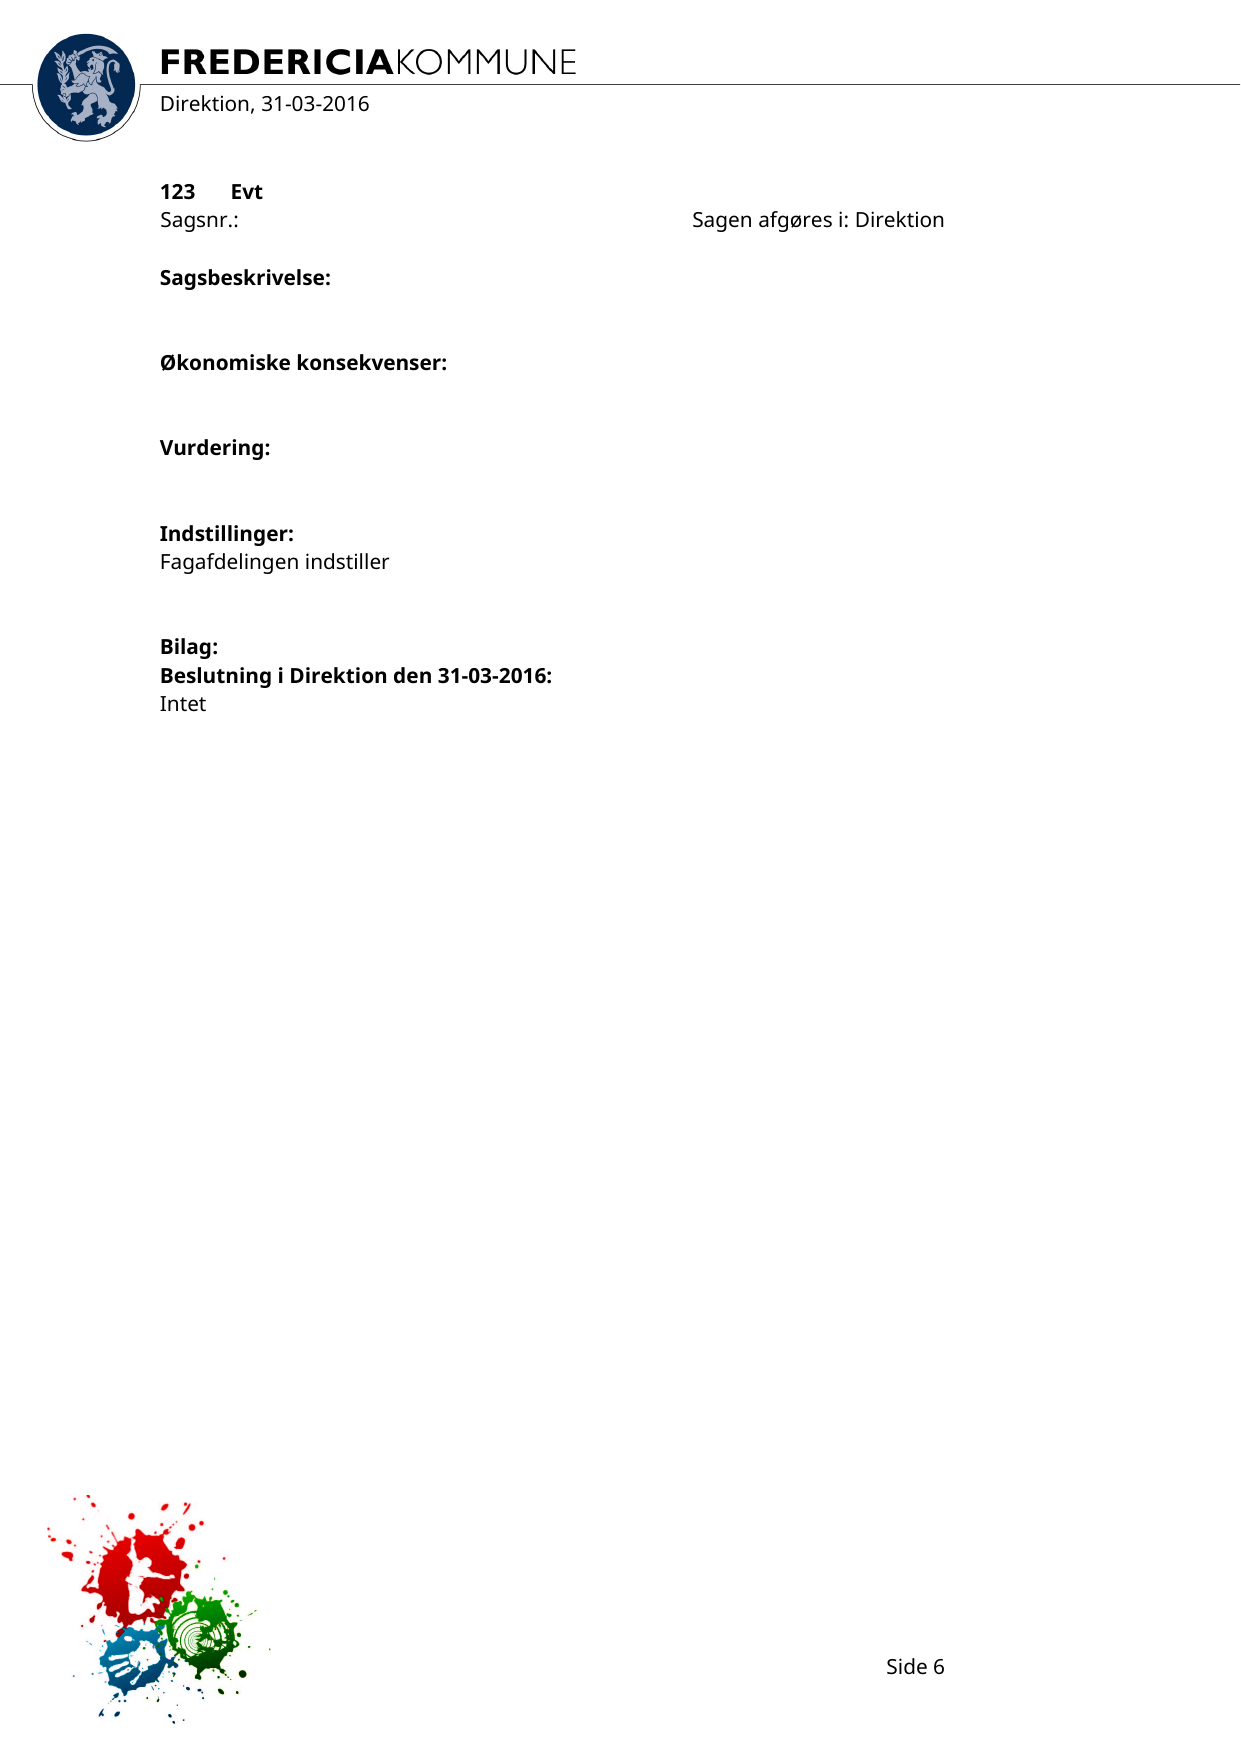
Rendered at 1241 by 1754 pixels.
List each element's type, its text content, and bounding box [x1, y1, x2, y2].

title Bilag: [159, 632, 945, 661]
title Sagsbeskrivelse: [159, 263, 945, 291]
text Intet [159, 689, 945, 718]
table_header Sagen afgøres i: Direktion [356, 206, 945, 234]
text Fagafdelingen indstiller [159, 547, 945, 576]
picture [47, 1495, 271, 1724]
title Beslutning i Direktion den 31-03-2016: [159, 661, 945, 689]
title Indstillinger: [159, 519, 945, 547]
title Vurdering: [159, 433, 945, 462]
title Økonomiske konsekvenser: [159, 348, 945, 377]
subtitle 123 Evt [159, 177, 945, 206]
picture [0, 23, 1241, 147]
table_header Sagsnr.: [160, 206, 356, 234]
